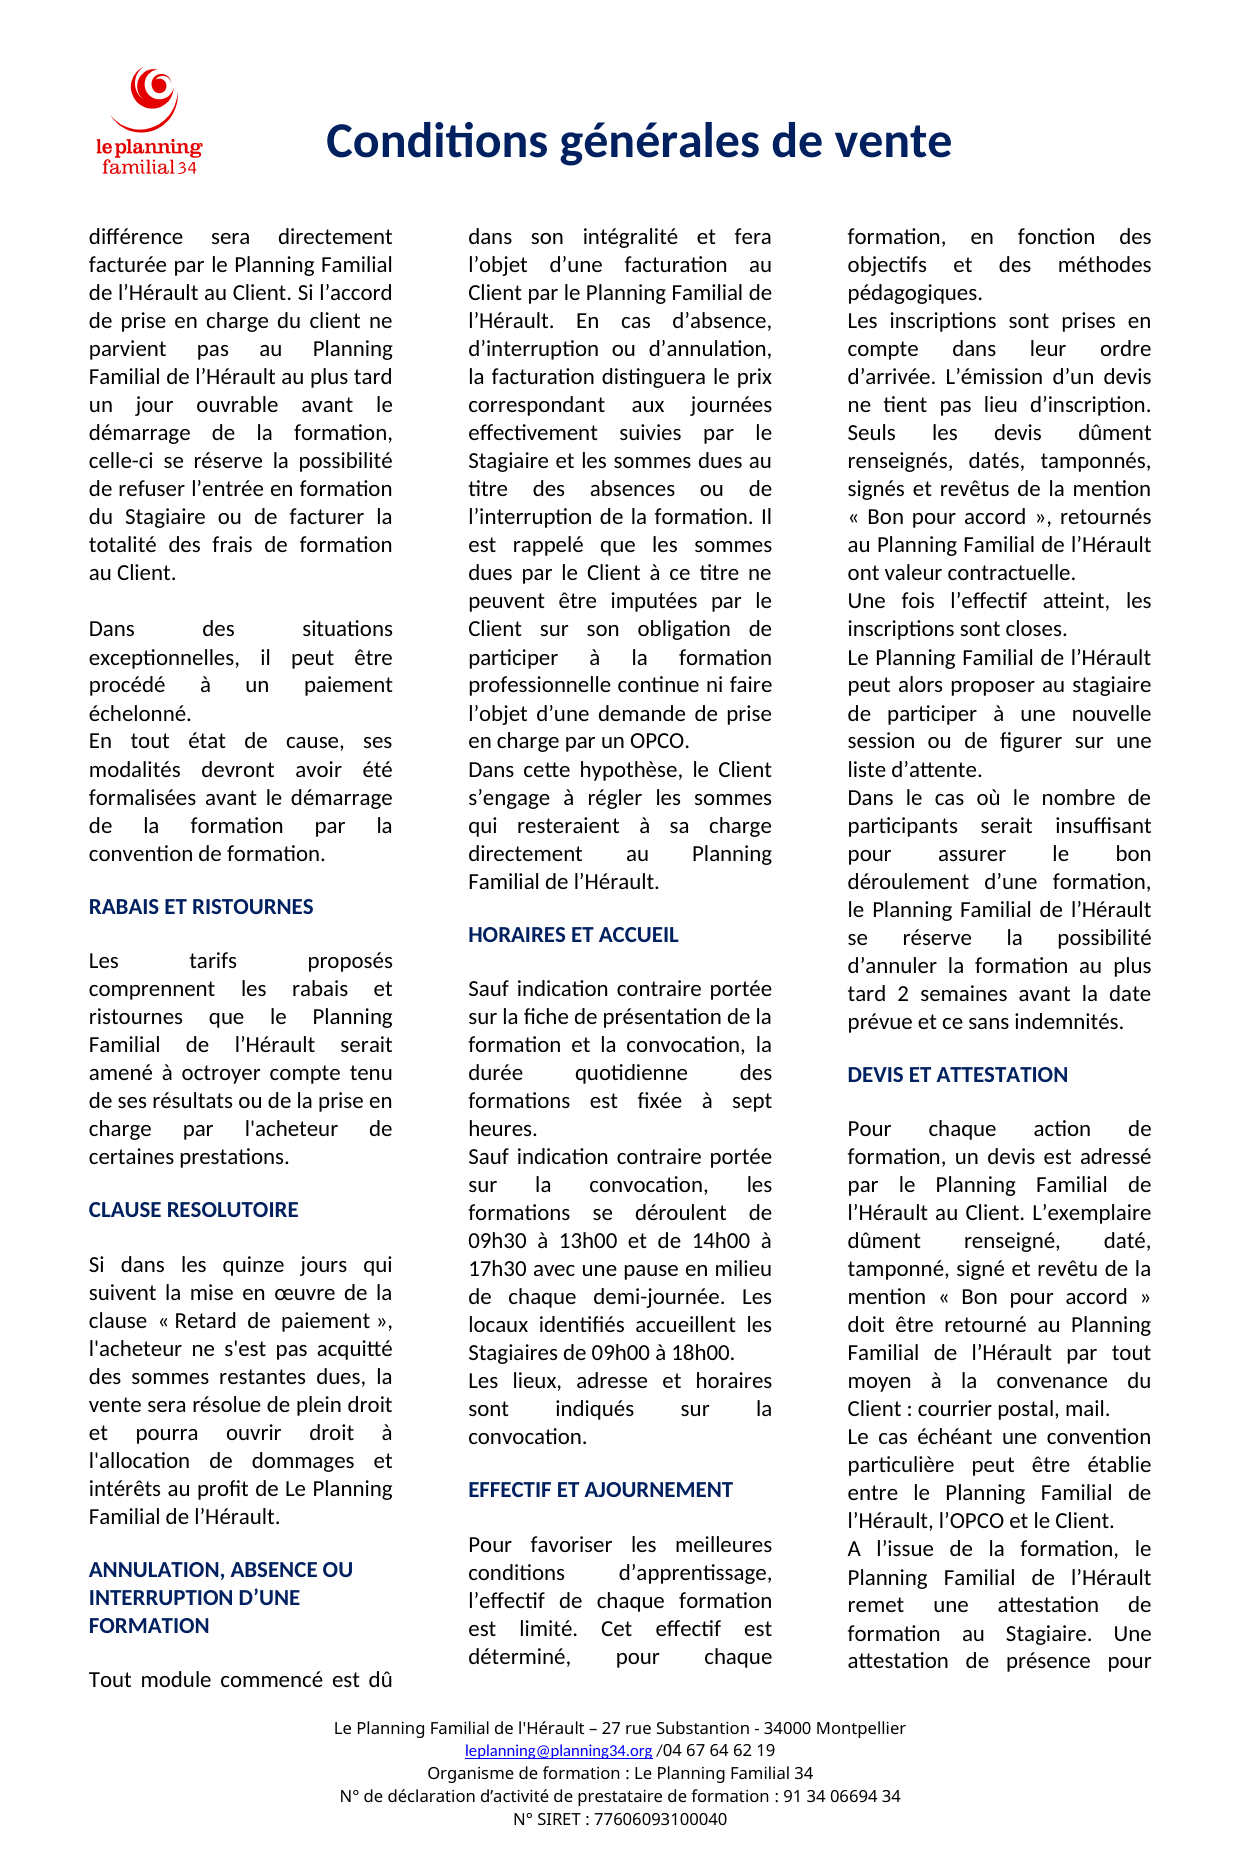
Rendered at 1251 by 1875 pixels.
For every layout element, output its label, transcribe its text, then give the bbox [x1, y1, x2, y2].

subtitle DEVIS ET ATTESTATION [847, 1060, 1152, 1088]
text Si dans les quinze jours qui suivent la mise en œuvre de la clause « Retard de paiement », l'acheteur ne s'est pas acquitté des sommes restantes dues, la vente sera résolue de plein droit et pourra ouvrir droit à l'allocation de dommages et intérêts au profit de Le Planning Familial de l’Hérault. [89, 1250, 393, 1530]
picture [96, 67, 203, 174]
text Le Planning Familial de l’Hérault peut alors proposer au stagiaire de participer à une nouvelle session ou de figurer sur une liste d’attente. [847, 643, 1152, 783]
text Dans le cas où le nombre de participants serait insuffisant pour assurer le bon déroulement d’une formation, le Planning Familial de l’Hérault se réserve la possibilité d’annuler la formation au plus tard 2 semaines avant la date prévue et ce sans indemnités. [847, 783, 1152, 1035]
text Les tarifs proposés comprennent les rabais et ristournes que le Planning Familial de l’Hérault serait amené à octroyer compte tenu de ses résultats ou de la prise en charge par l'acheteur de certaines prestations. [89, 946, 393, 1170]
text Une fois l’effectif atteint, les inscriptions sont closes. [847, 587, 1152, 643]
text Sauf indication contraire portée sur la fiche de présentation de la formation et la convocation, la durée quotidienne des formations est fixée à sept heures. [468, 974, 772, 1142]
subtitle RABAIS ET RISTOURNES [89, 892, 393, 920]
subtitle CLAUSE RESOLUTOIRE [89, 1195, 393, 1223]
text Dans des situations exceptionnelles, il peut être procédé à un paiement échelonné. [89, 614, 393, 727]
text Tout module commencé est dû dans son intégralité et fera l’objet d’une facturation au Client par le Planning Familial de l’Hérault. En cas d’absence, d’interruption ou d’annulation, la facturation distinguera le prix correspondant aux journées effectivement suivies par le Stagiaire et les sommes dues au titre des absences ou de l’interruption de la formation. Il est rappelé que les sommes dues par le Client à ce titre ne peuvent être imputées par le Client sur son obligation de participer à la formation professionnelle continue ni faire l’objet d’une demande de prise en charge par un OPCO. [468, 222, 772, 755]
text Les inscriptions sont prises en compte dans leur ordre d’arrivée. L’émission d’un devis ne tient pas lieu d’inscription. Seuls les devis dûment renseignés, datés, tamponnés, signés et revêtus de la mention « Bon pour accord », retournés au Planning Familial de l’Hérault ont valeur contractuelle. [847, 306, 1152, 587]
text Pour favoriser les meilleures conditions d’apprentissage, l’effectif de chaque formation est limité. Cet effectif est déterminé, pour chaque formation, en fonction des objectifs et des méthodes pédagogiques. [468, 1530, 772, 1670]
text Pour favoriser les meilleures conditions d’apprentissage, l’effectif de chaque formation est limité. Cet effectif est déterminé, pour chaque formation, en fonction des objectifs et des méthodes pédagogiques. [847, 222, 1152, 306]
text Les lieux, adresse et horaires sont indiqués sur la convocation. [468, 1366, 772, 1451]
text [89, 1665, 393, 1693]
text Pour chaque action de formation, un devis est adressé par le Planning Familial de l’Hérault au Client. L’exemplaire dûment renseigné, daté, tamponné, signé et revêtu de la mention « Bon pour accord » doit être retourné au Planning Familial de l’Hérault par tout moyen à la convenance du Client : courrier postal, mail. [847, 1114, 1152, 1422]
text Le cas échéant une convention particulière peut être établie entre le Planning Familial de l’Hérault, l’OPCO et le Client. [847, 1422, 1152, 1534]
subtitle ANNULATION, ABSENCE OU INTERRUPTION D’UNE FORMATION [89, 1555, 393, 1639]
subtitle HORAIRES ET ACCUEIL [468, 920, 772, 948]
subtitle EFFECTIF ET AJOURNEMENT [468, 1476, 772, 1503]
text En tout état de cause, ses modalités devront avoir été formalisées avant le démarrage de la formation par la convention de formation. [89, 727, 393, 867]
text Dans cette hypothèse, le Client s’engage à régler les sommes qui resteraient à sa charge directement au Planning Familial de l’Hérault. [468, 755, 772, 895]
text Sauf indication contraire portée sur la convocation, les formations se déroulent de 09h30 à 13h00 et de 14h00 à 17h30 avec une pause en milieu de chaque demi-journée. Les locaux identifiés accueillent les Stagiaires de 09h00 à 18h00. [468, 1142, 772, 1366]
